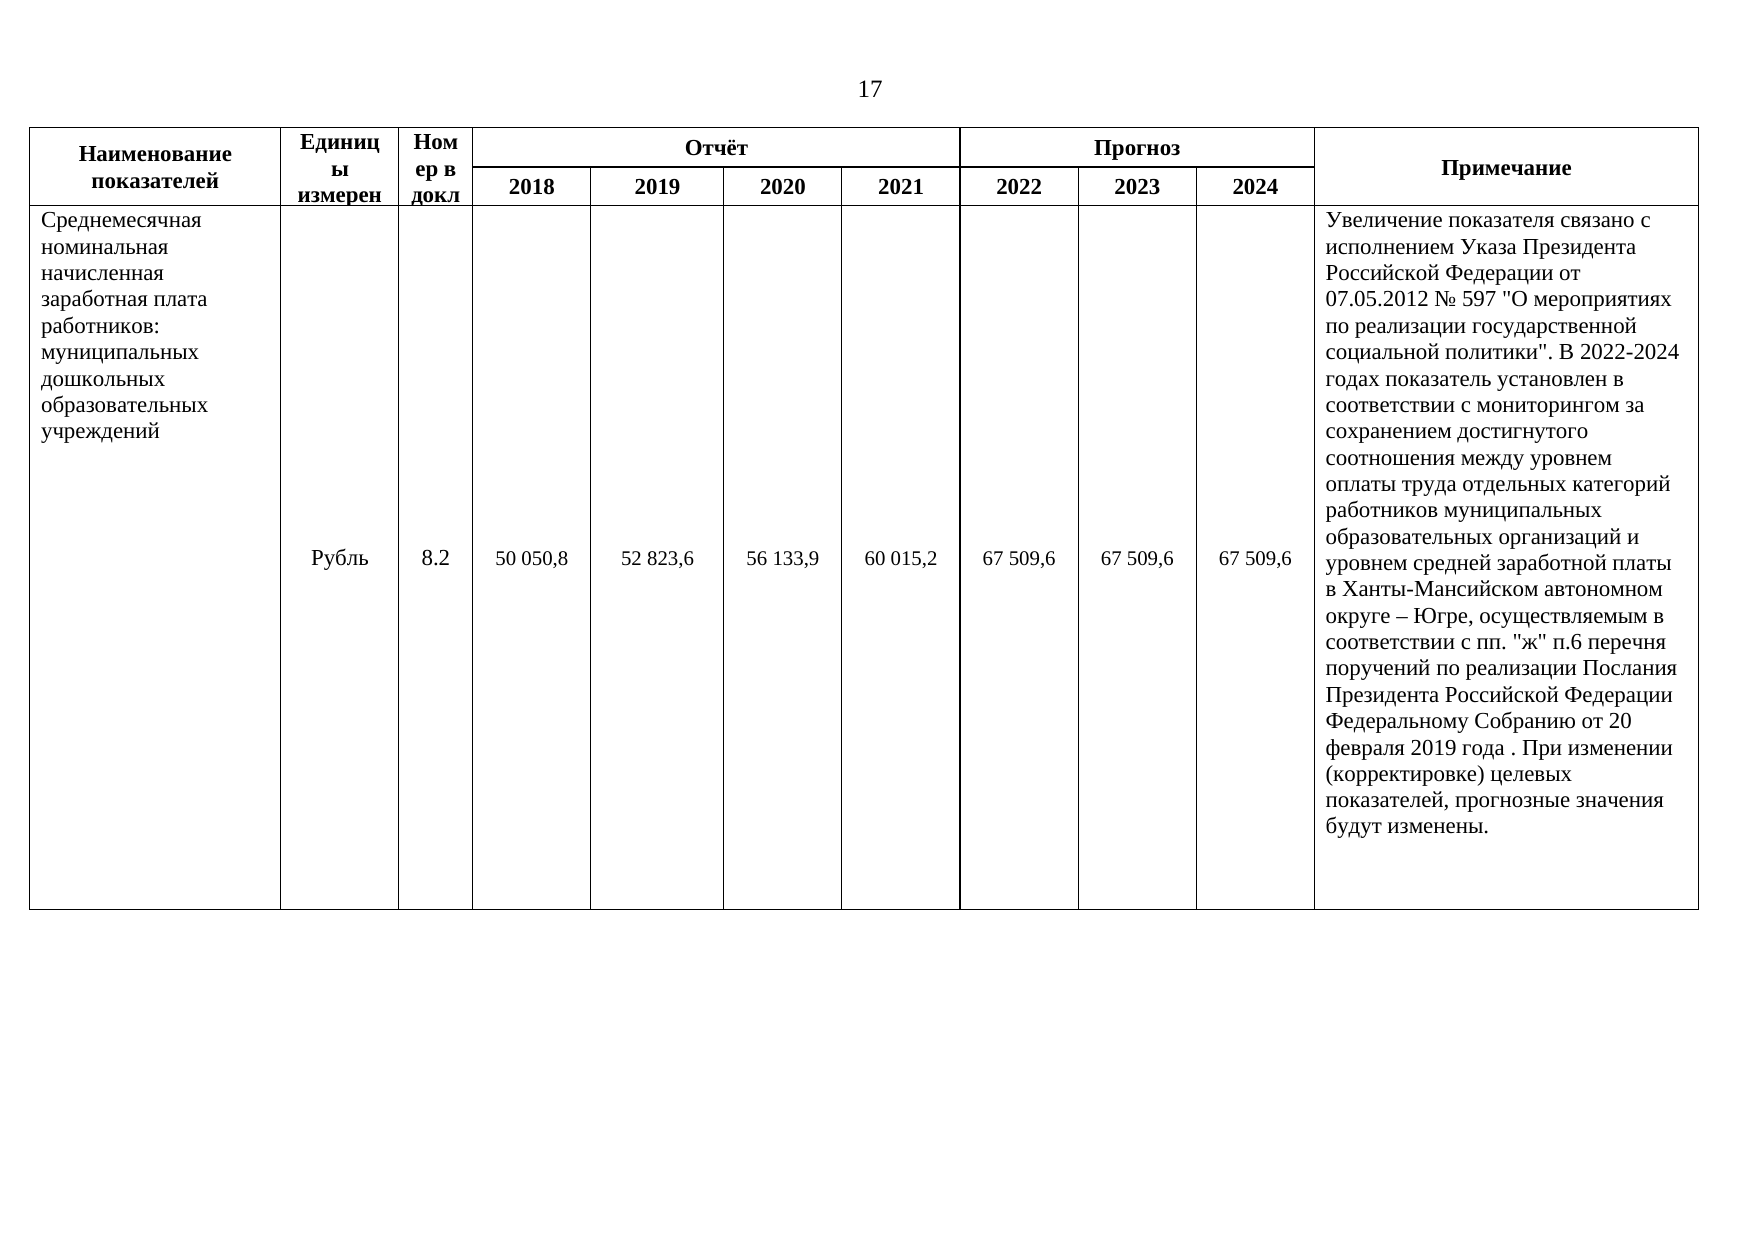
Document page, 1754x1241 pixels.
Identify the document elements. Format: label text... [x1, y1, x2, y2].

table_header Прогноз [961, 128, 1314, 166]
table_cell 67 509,6 [961, 206, 1078, 908]
table_header Номер в докладе [399, 128, 472, 205]
table_cell 2021 [842, 168, 959, 205]
table_cell Рубль [281, 206, 398, 908]
table_cell 2022 [961, 168, 1078, 205]
table_cell 60 015,2 [842, 206, 959, 908]
table_cell 67 509,6 [1197, 206, 1314, 908]
table_header Наименование показателей [30, 128, 280, 205]
table_cell 2024 [1197, 168, 1314, 205]
table_cell 2023 [1079, 168, 1196, 205]
table_header Примечание [1315, 128, 1698, 205]
table_cell 8.2 [399, 206, 472, 908]
table_cell Среднемесячная номинальная начисленная заработная плата работников: муниципальных дошкольных образовательных учреждений [30, 206, 280, 908]
table_header Единицы измерения [281, 128, 398, 205]
table_cell 67 509,6 [1079, 206, 1196, 908]
table_cell 2020 [724, 168, 841, 205]
table_cell 50 050,8 [473, 206, 590, 908]
table_cell 2018 [473, 168, 590, 205]
table_header Отчёт [473, 128, 959, 166]
table_cell 2019 [591, 168, 723, 205]
table_cell 52 823,6 [591, 206, 723, 908]
table_cell 56 133,9 [724, 206, 841, 908]
